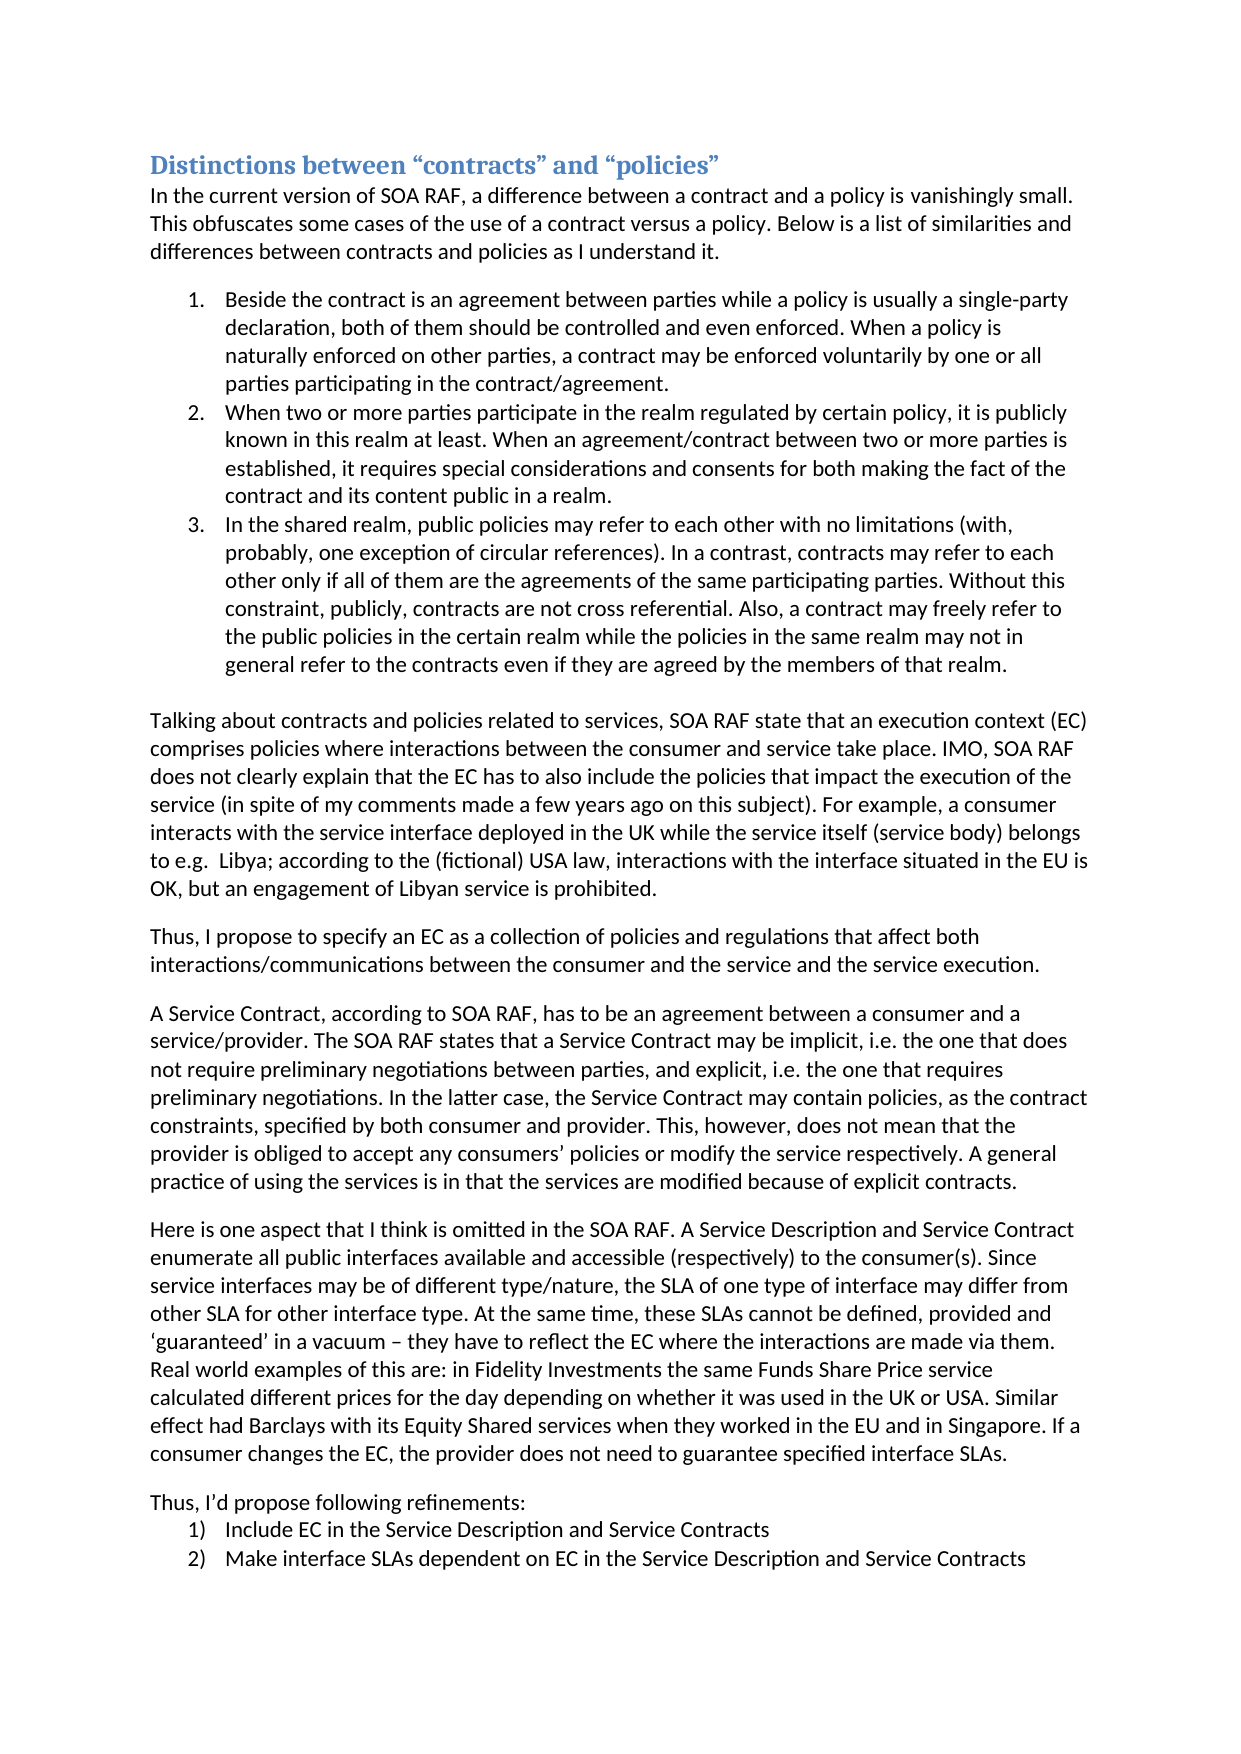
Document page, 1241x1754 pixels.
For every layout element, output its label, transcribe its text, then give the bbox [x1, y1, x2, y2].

text Thus, I’d propose following refinements: [150, 1488, 1090, 1516]
list Beside the contract is an agreement between parties while a policy is usually a single-party declaration, both of them should be controlled and even enforced. When a policy is naturally enforced on other parties, a contract may be enforced voluntarily by one or all parties participating in the contract/agreement. [187, 286, 1090, 398]
list In the shared realm, public policies may refer to each other with no limitations (with, probably, one exception of circular references). In a contrast, contracts may refer to each other only if all of them are the agreements of the same participating parties. Without this constraint, publicly, contracts are not cross referential. Also, a contract may freely refer to the public policies in the certain realm while the policies in the same realm may not in general refer to the contracts even if they are agreed by the members of that realm. [187, 510, 1090, 678]
text In the current version of SOA RAF, a difference between a contract and a policy is vanishingly small. This obfuscates some cases of the use of a contract versus a policy. Below is a list of similarities and differences between contracts and policies as I understand it. [150, 181, 1090, 265]
text A Service Contract, according to SOA RAF, has to be an agreement between a consumer and a service/provider. The SOA RAF states that a Service Contract may be implicit, i.e. the one that does not require preliminary negotiations between parties, and explicit, i.e. the one that requires preliminary negotiations. In the latter case, the Service Contract may contain policies, as the contract constraints, specified by both consumer and provider. This, however, does not mean that the provider is obliged to accept any consumers’ policies or modify the service respectively. A general practice of using the services is in that the services are modified because of explicit contracts. [150, 999, 1090, 1195]
text Talking about contracts and policies related to services, SOA RAF state that an execution context (EC) comprises policies where interactions between the consumer and service take place. IMO, SOA RAF does not clearly explain that the EC has to also include the policies that impact the execution of the service (in spite of my comments made a few years ago on this subject). For example, a consumer interacts with the service interface deployed in the UK while the service itself (service body) belongs to e.g. Libya; according to the (fictional) USA law, interactions with the interface situated in the EU is OK, but an engagement of Libyan service is prohibited. [150, 706, 1090, 902]
subtitle Distinctions between “contracts” and “policies” [150, 150, 1090, 181]
list Make interface SLAs dependent on EC in the Service Description and Service Contracts [187, 1544, 1090, 1572]
list When two or more parties participate in the realm regulated by certain policy, it is publicly known in this realm at least. When an agreement/contract between two or more parties is established, it requires special considerations and consents for both making the fact of the contract and its content public in a realm. [187, 398, 1090, 510]
list Include EC in the Service Description and Service Contracts [187, 1516, 1090, 1544]
text Thus, I propose to specify an EC as a collection of policies and regulations that affect both interactions/communications between the consumer and the service and the service execution. [150, 922, 1090, 978]
text Here is one aspect that I think is omitted in the SOA RAF. A Service Description and Service Contract enumerate all public interfaces available and accessible (respectively) to the consumer(s). Since service interfaces may be of different type/nature, the SLA of one type of interface may differ from other SLA for other interface type. At the same time, these SLAs cannot be defined, provided and ‘guaranteed’ in a vacuum – they have to reflect the EC where the interactions are made via them. Real world examples of this are: in Fidelity Investments the same Funds Share Price service calculated different prices for the day depending on whether it was used in the UK or USA. Similar effect had Barclays with its Equity Shared services when they worked in the EU and in Singapore. If a consumer changes the EC, the provider does not need to guarantee specified interface SLAs. [150, 1215, 1090, 1467]
